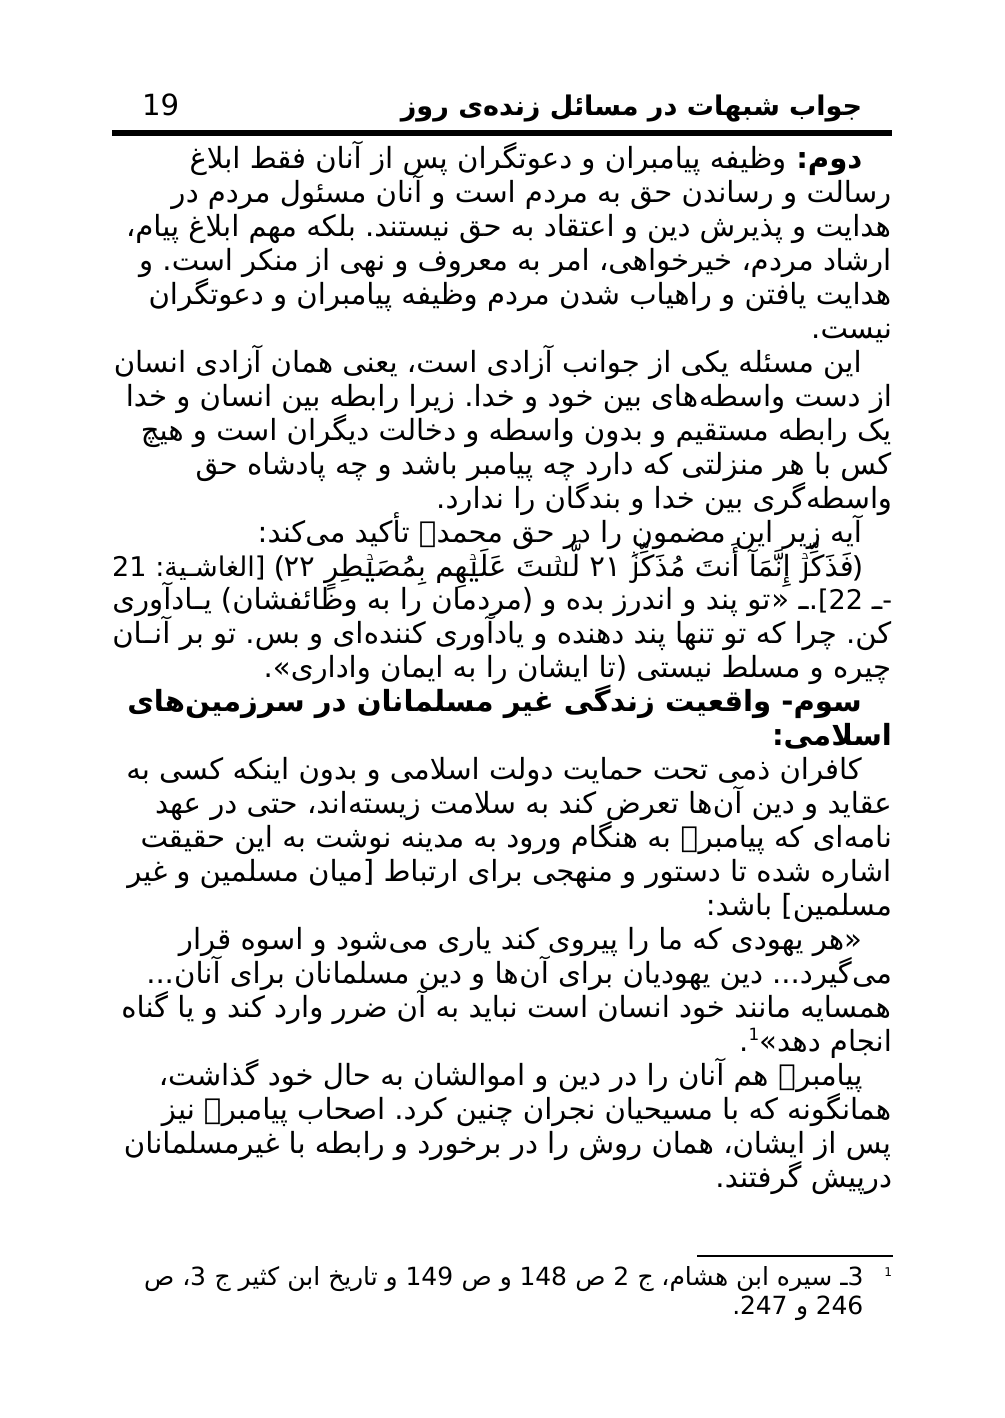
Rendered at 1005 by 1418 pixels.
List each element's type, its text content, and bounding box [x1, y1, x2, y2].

text ﴿فَذَكِّرۡ إِنَّمَآ أَنتَ مُذَكِّرٞ ٢١ لَّسۡتَ عَلَيۡهِم بِمُصَيۡطِرٍ ٢٢﴾ [الغاشیة: 21 - 22]. «تو پند و اندرز بده و (مردمان را به وظائفشان) یادآوری کن. چرا که تو تنها پند دهنده و یادآوری کننده‌ای و بس. تو بر آنان چیره و مسلط نیستی (تا ایشان را به ایمان واداری». [112, 549, 892, 685]
text این مسئله یکی از جوانب آزادی است، یعنی همان آزادی انسان از دست واسطه‌های بین خود و خدا. زیرا رابطه بین انسان و خدا یک رابطه مستقیم و بدون واسطه و دخالت دیگران است و هیچ کس با هر منزلتی که دارد چه پیامبر باشد و چه پادشاه حق واسطه‌گری بین خدا و بندگان را ندارد. [112, 345, 892, 515]
text پیامبر هم آنان را در دین و اموالشان به حال خود گذاشت، همانگونه که با مسیحیان نجران چنین کرد. اصحاب پیامبر نیز پس از ایشان، همان روش را در برخورد و رابطه با غیرمسلمانان درپیش گرفتند. [112, 1058, 892, 1194]
text «هر یهودی که ما را پیروی کند یاری می‌شود و اسوه قرار می‌گیرد... دین یهودیان برای آن‌ها و دین مسلمانان برای آنان... همسایه مانند خود انسان است نباید به آن ضرر وارد کند و یا گناه انجام دهد». [112, 922, 892, 1058]
text آیه زیر این مضمون را در حق محمد تأکید می‌کند: [112, 515, 892, 549]
text سوم- واقعیت زندگی غیر مسلمانان در سرزمین‌های اسلامی: [112, 685, 892, 753]
text کافران ذمی تحت حمایت دولت اسلامی و بدون اینکه کسی به عقاید و دین آن‌ها تعرض کند به سلامت زیسته‌اند، حتی در عهد نامه‌ای که پیامبر به هنگام ورود به مدینه نوشت به این حقیقت اشاره شده تا دستور و منهجی برای ارتباط [میان مسلمین و غیر مسلمین] باشد: [112, 753, 892, 922]
text دوم: وظیفه پیامبران و دعوتگران پس از آنان فقط ابلاغ رسالت و رساندن حق به مردم است و آنان مسئول مردم در هدایت و پذیرش دین و اعتقاد به حق نیستند. بلکه مهم ابلاغ پیام، ارشاد مردم، خیرخواهی، امر به معروف و نهی از منکر است. و هدایت یافتن و راهیاب شدن مردم وظیفه پیامبران و دعوتگران نیست. [112, 141, 892, 345]
